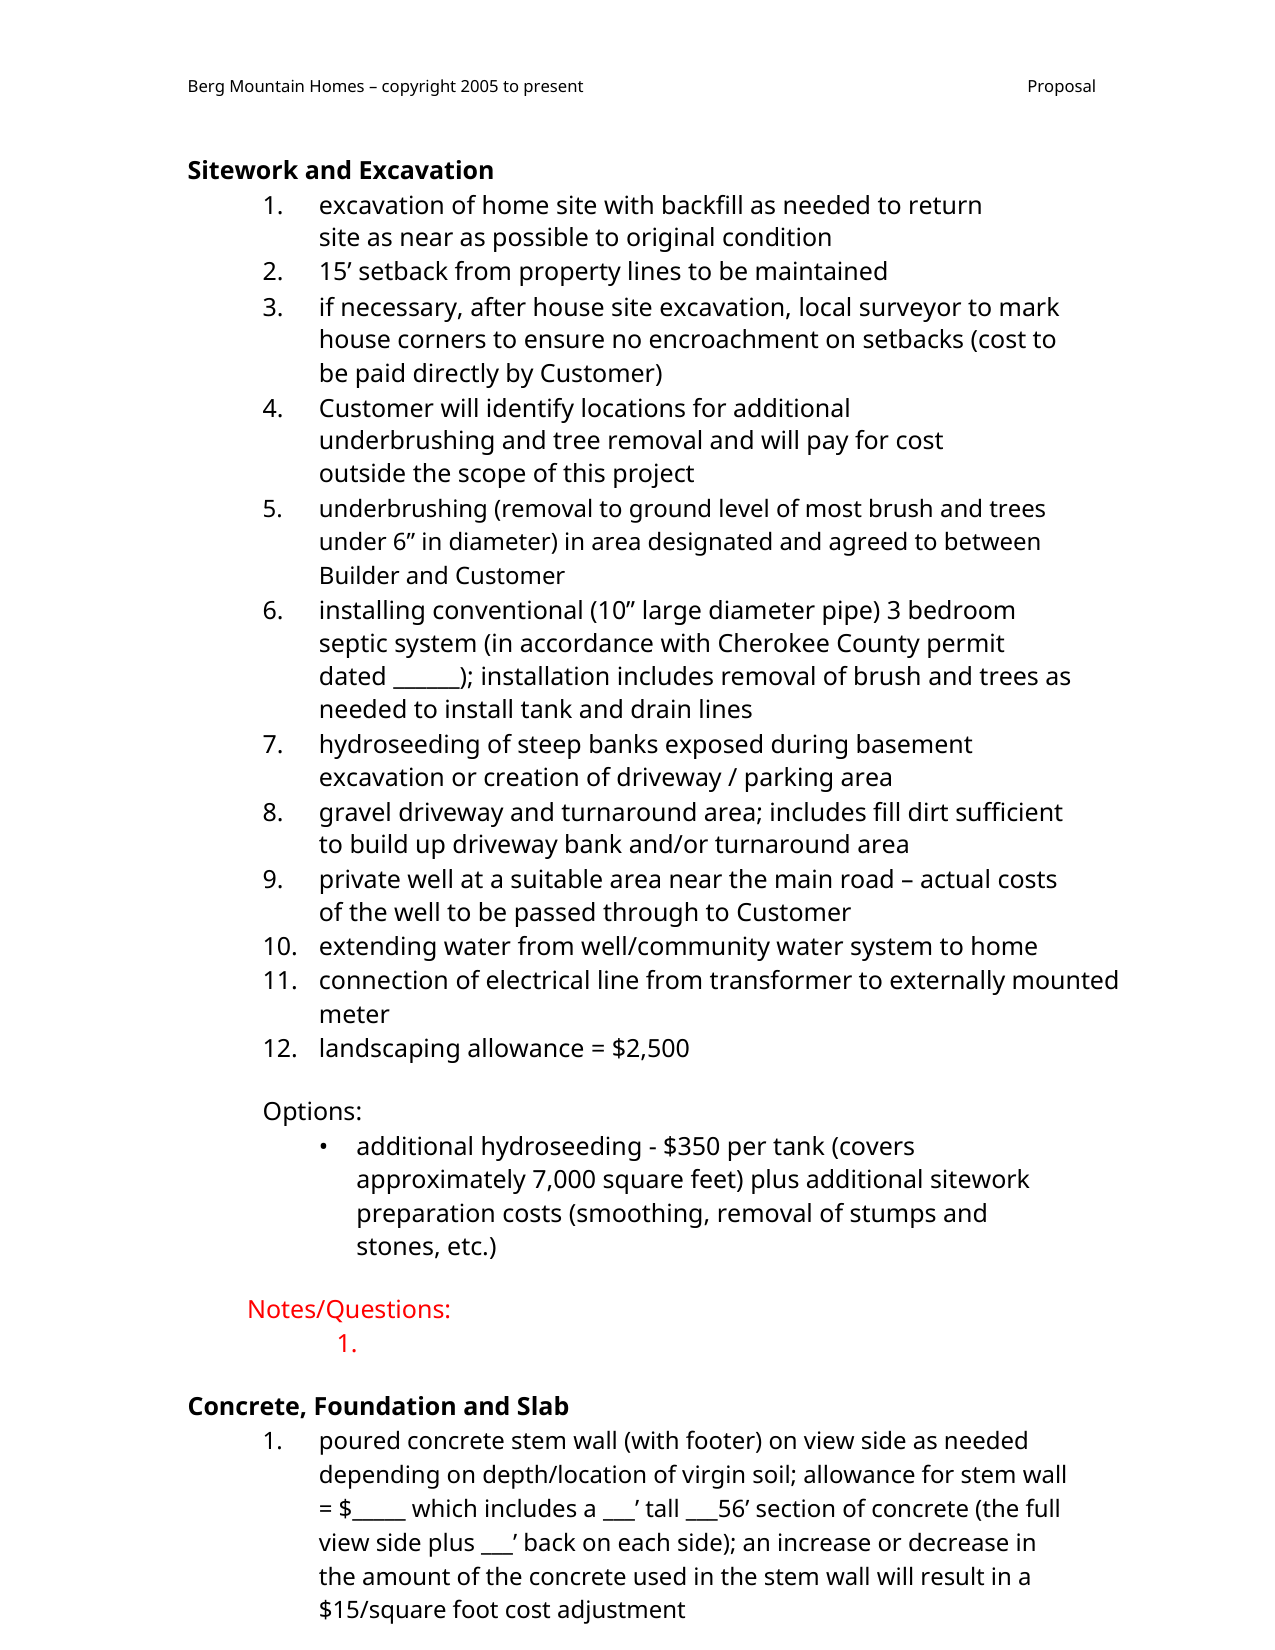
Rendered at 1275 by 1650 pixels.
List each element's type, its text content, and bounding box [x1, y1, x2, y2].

text Concrete, Foundation and Slab [187, 1389, 1125, 1423]
list Customer will identify locations for additional underbrushing and tree removal and will pay for cost outside the scope of this project [262, 391, 1021, 490]
text 1. [150, 1326, 544, 1360]
list excavation of home site with backfill as needed to return site as near as possible to original condition [262, 188, 1031, 254]
text Options: [262, 1094, 1125, 1128]
list hydroseeding of steep banks exposed during basement excavation or creation of driveway / parking area [262, 727, 1004, 794]
list underbrushing (removal to ground level of most brush and trees under 6” in diameter) in area designated and agreed to between Builder and Customer [262, 492, 1075, 591]
text Notes/Questions: [150, 1292, 548, 1326]
list if necessary, after house site excavation, local surveyor to mark house corners to ensure no encroachment on setbacks (cost to be paid directly by Customer) [262, 289, 1062, 389]
list private well at a suitable area near the main road – actual costs of the well to be passed through to Customer [262, 862, 1083, 929]
list extending water from well/community water system to home [262, 929, 1125, 963]
list connection of electrical line from transformer to externally mounted meter [262, 963, 1125, 1031]
list landscaping allowance = $2,500 [262, 1031, 1125, 1065]
list 15’ setback from property lines to be maintained [262, 254, 1125, 288]
list poured concrete stem wall (with footer) on view side as needed depending on depth/location of virgin soil; allowance for stem wall = $_____ which includes a ___’ tall ___56’ section of concrete (the full view side plus ___’ back on each side); an increase or decrease in the amount of the concrete used in the stem wall will result in a $15/square foot cost adjustment [262, 1424, 1069, 1626]
list gravel driveway and turnaround area; includes fill dirt sufficient to build up driveway bank and/or turnaround area [262, 795, 1075, 861]
list installing conventional (10” large diameter pipe) 3 bedroom septic system (in accordance with Cherokee County permit dated ______); installation includes removal of brush and trees as needed to install tank and drain lines [262, 592, 1075, 726]
text Sitework and Excavation [187, 153, 1125, 187]
text Berg Mountain Homes – copyright 2005 to present Proposal [187, 74, 1125, 97]
list additional hydroseeding - $350 per tank (covers approximately 7,000 square feet) plus additional sitework preparation costs (smoothing, removal of stumps and stones, etc.) [319, 1129, 1048, 1263]
